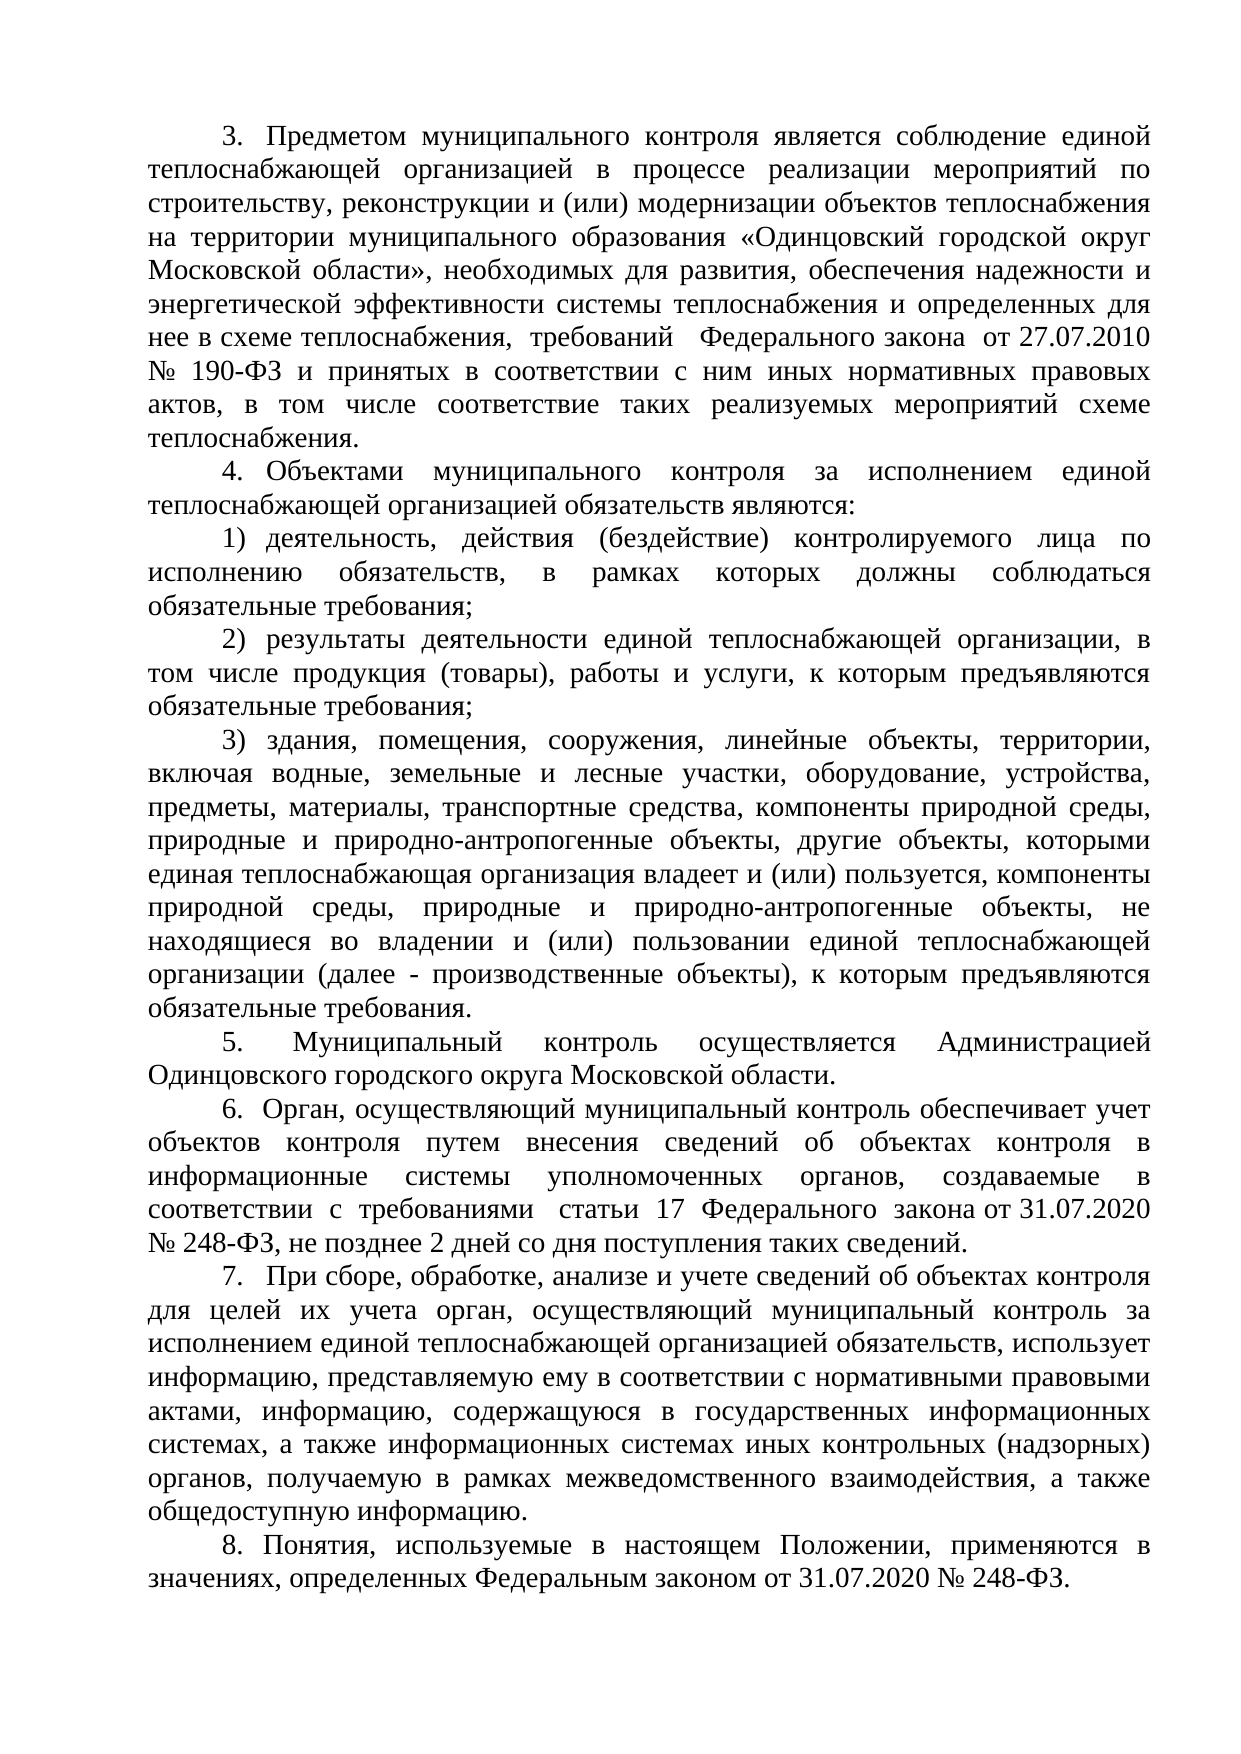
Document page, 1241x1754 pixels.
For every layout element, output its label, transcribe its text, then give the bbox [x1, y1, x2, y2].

text 3. Предметом муниципального контроля является соблюдение единой теплоснабжающей организацией в процессе реализации мероприятий по строительству, реконструкции и (или) модернизации объектов теплоснабжения на территории муниципального образования «Одинцовский городской округ Московской области», необходимых для развития, обеспечения надежности и энергетической эффективности системы теплоснабжения и определенных для нее в схеме теплоснабжения, требований Федерального закона от 27.07.2010 № 190-ФЗ и принятых в соответствии с ним иных нормативных правовых актов, в том числе соответствие таких реализуемых мероприятий схеме теплоснабжения. [148, 118, 1152, 453]
text 2) результаты деятельности единой теплоснабжающей организации, в том числе продукция (товары), работы и услуги, к которым предъявляются обязательные требования; [148, 621, 1152, 722]
text 8. Понятия, используемые в настоящем Положении, применяются в значениях, определенных Федеральным законом от 31.07.2020 № 248-ФЗ. [148, 1527, 1152, 1594]
text 3) здания, помещения, сооружения, линейные объекты, территории, включая водные, земельные и лесные участки, оборудование, устройства, предметы, материалы, транспортные средства, компоненты природной среды, природные и природно-антропогенные объекты, другие объекты, которыми единая теплоснабжающая организация владеет и (или) пользуется, компоненты природной среды, природные и природно-антропогенные объекты, не находящиеся во владении и (или) пользовании единой теплоснабжающей организации (далее - производственные объекты), к которым предъявляются обязательные требования. [148, 722, 1152, 1024]
text 6. Орган, осуществляющий муниципальный контроль обеспечивает учет объектов контроля путем внесения сведений об объектах контроля в информационные системы уполномоченных органов, создаваемые в соответствии с требованиями статьи 17 Федерального закона от 31.07.2020 № 248-ФЗ, не позднее 2 дней со дня поступления таких сведений. [148, 1091, 1152, 1258]
text 1) деятельность, действия (бездействие) контролируемого лица по исполнению обязательств, в рамках которых должны соблюдаться обязательные требования; [148, 521, 1152, 621]
text 7. При сборе, обработке, анализе и учете сведений об объектах контроля для целей их учета орган, осуществляющий муниципальный контроль за исполнением единой теплоснабжающей организацией обязательств, использует информацию, представляемую ему в соответствии с нормативными правовыми актами, информацию, содержащуюся в государственных информационных системах, а также информационных системах иных контрольных (надзорных) органов, получаемую в рамках межведомственного взаимодействия, а также общедоступную информацию. [148, 1258, 1152, 1527]
text 4. Объектами муниципального контроля за исполнением единой теплоснабжающей организацией обязательств являются: [148, 453, 1152, 521]
text 5. Муниципальный контроль осуществляется Администрацией Одинцовского городского округа Московской области. [148, 1024, 1152, 1091]
